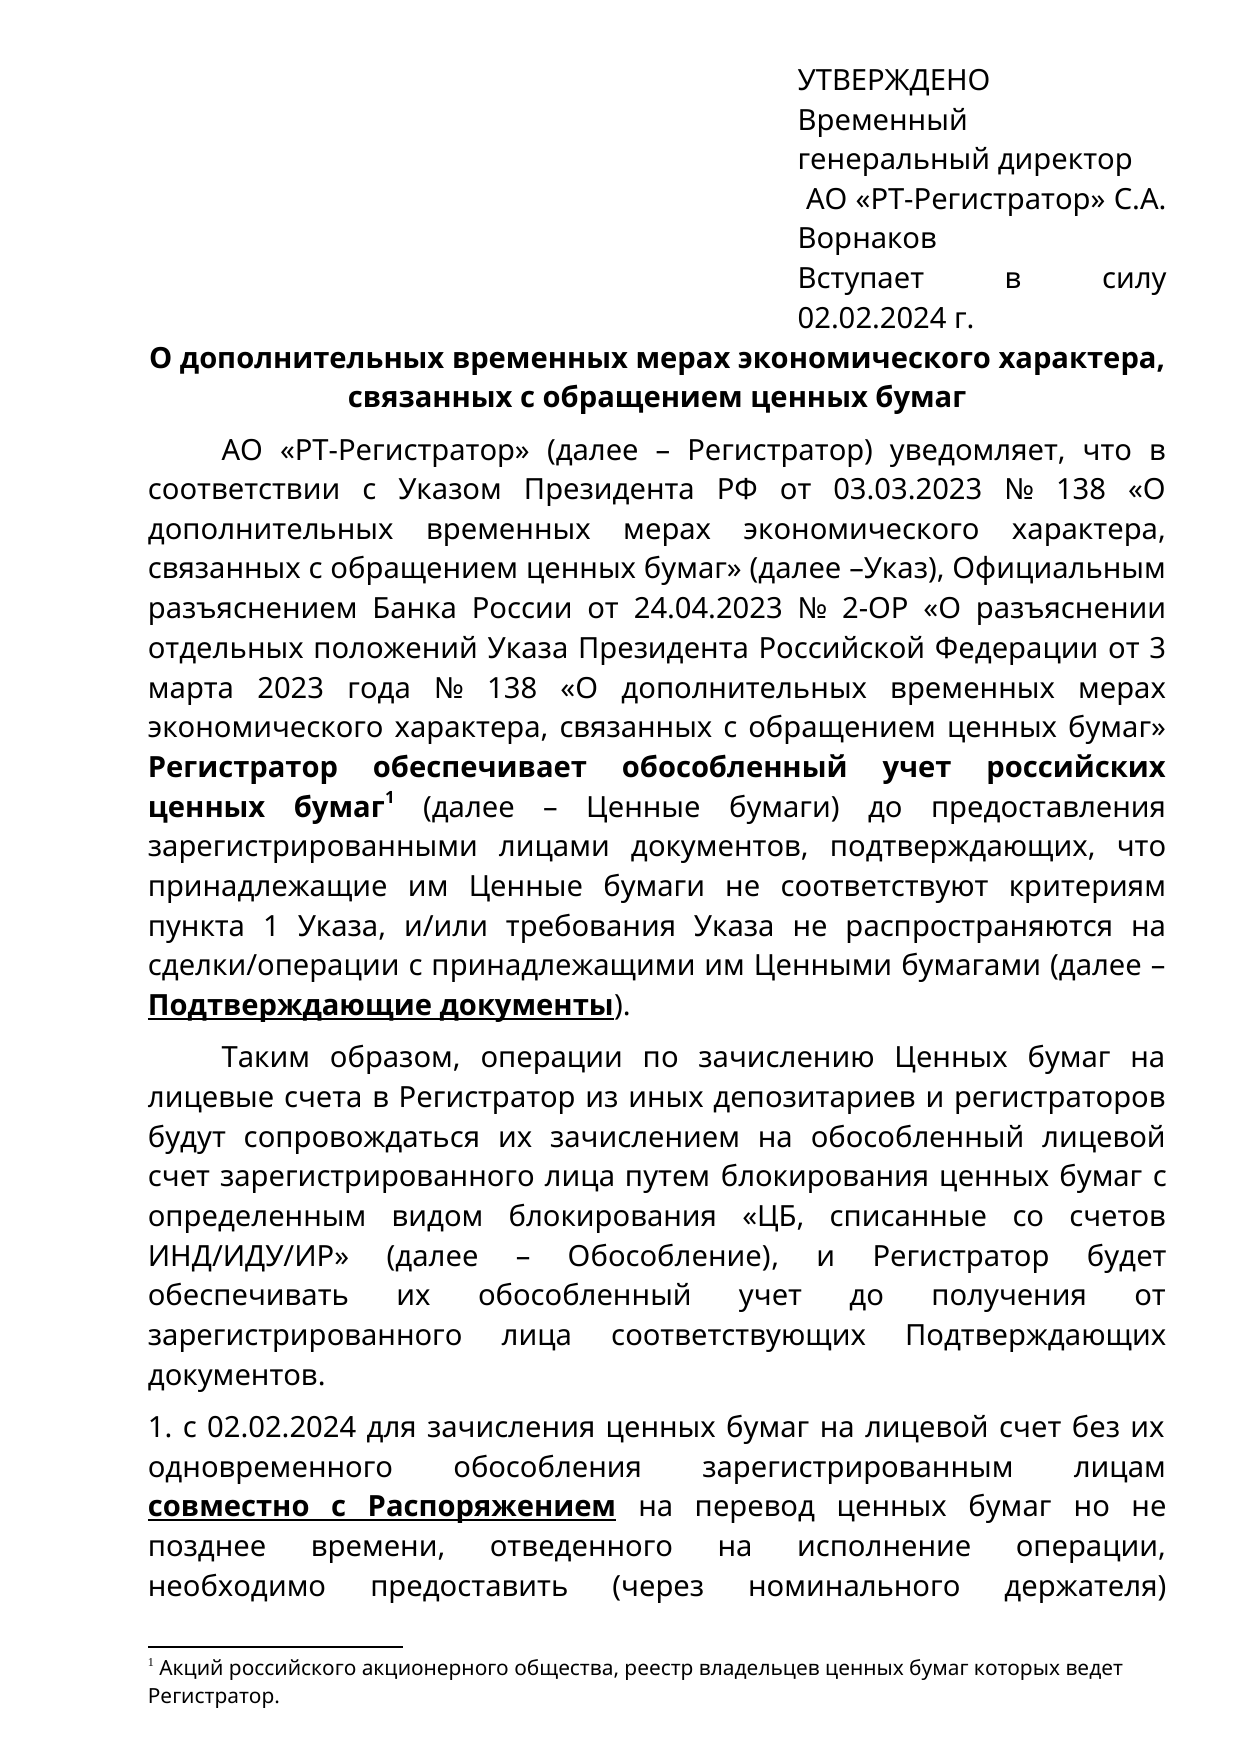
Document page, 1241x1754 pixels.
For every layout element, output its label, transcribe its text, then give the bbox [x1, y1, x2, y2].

text АО «РТ-Регистратор» (далее – Регистратор) уведомляет, что в соответствии с Указом Президента РФ от 03.03.2023 № 138 «О дополнительных временных мерах экономического характера, связанных с обращением ценных бумаг» (далее –Указ), Официальным разъяснением Банка России от 24.04.2023 № 2-ОР «О разъяснении отдельных положений Указа Президента Российской Федерации от 3 марта 2023 года № 138 «О дополнительных временных мерах экономического характера, связанных с обращением ценных бумаг» Регистратор обеспечивает обособленный учет российских ценных бумаг (далее – Ценные бумаги) до предоставления зарегистрированными лицами документов, подтверждающих, что принадлежащие им Ценные бумаги не соответствуют критериям пункта 1 Указа, и/или требования Указа не распространяются на сделки/операции с принадлежащими им Ценными бумагами (далее – Подтверждающие документы). [148, 429, 1167, 1024]
text Вступает в силу 02.02.2024 г. [797, 257, 1167, 337]
text АО «РТ-Регистратор» С.А. Ворнаков [797, 178, 1167, 257]
text Временный генеральный директор [797, 99, 1167, 178]
text УТВЕРЖДЕНО [797, 59, 1167, 99]
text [148, 1406, 1167, 1605]
text Таким образом, операции по зачислению Ценных бумаг на лицевые счета в Регистратор из иных депозитариев и регистраторов будут сопровождаться их зачислением на обособленный лицевой счет зарегистрированного лица путем блокирования ценных бумаг с определенным видом блокирования «ЦБ, списанные со счетов ИНД/ИДУ/ИР» (далее – Обособление), и Регистратор будет обеспечивать их обособленный учет до получения от зарегистрированного лица соответствующих Подтверждающих документов. [148, 1037, 1167, 1394]
text О дополнительных временных мерах экономического характера, связанных с обращением ценных бумаг [148, 337, 1167, 416]
